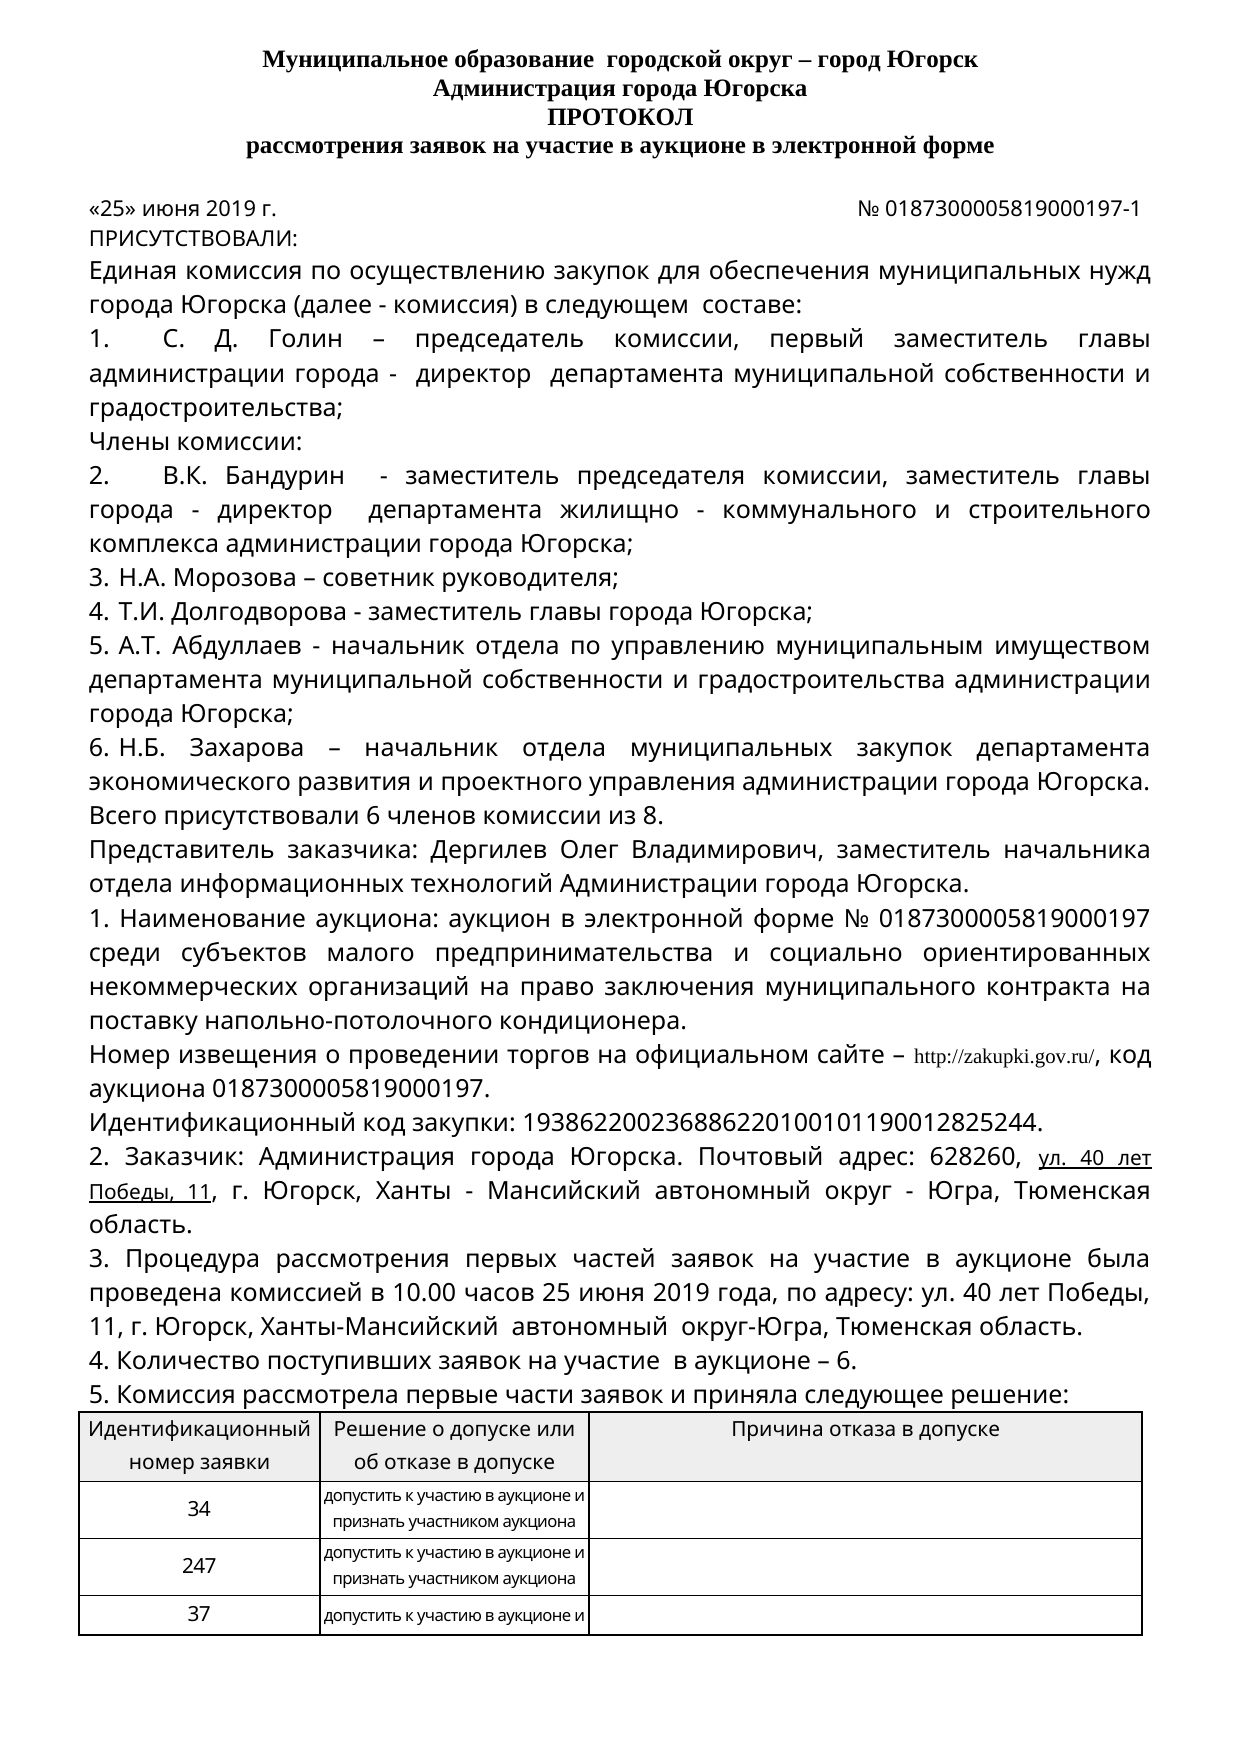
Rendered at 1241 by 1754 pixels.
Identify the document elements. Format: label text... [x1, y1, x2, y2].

table_cell [590, 1539, 1141, 1595]
table_cell [590, 1596, 1141, 1634]
text Представитель заказчика: Дергилев Олег Владимирович, заместитель начальника отдела информационных технологий Администрации города Югорска. [89, 832, 1152, 900]
text 1. Наименование аукциона: аукцион в электронной форме № 0187300005819000197 среди субъектов малого предпринимательства и социально ориентированных некоммерческих организаций на право заключения муниципального контракта на поставку напольно-потолочного кондиционера. [89, 900, 1152, 1036]
text Номер извещения о проведении торгов на официальном сайте – http://zakupki.gov.ru/, код аукциона 0187300005819000197. [89, 1036, 1152, 1104]
text 5. Комиссия рассмотрела первые части заявок и приняла следующее решение: [89, 1377, 1152, 1411]
list Н.Б. Захарова – начальник отдела муниципальных закупок департамента экономического развития и проектного управления администрации города Югорска. [89, 730, 1152, 798]
list С. Д. Голин – председатель комиссии, первый заместитель главы администрации города - директор департамента муниципальной собственности и градостроительства; [89, 321, 1152, 423]
text Члены комиссии: [89, 423, 1152, 457]
text 3. Процедура рассмотрения первых частей заявок на участие в аукционе была проведена комиссией в 10.00 часов 25 июня 2019 года, по адресу: ул. 40 лет Победы, 11, г. Югорск, Ханты-Мансийский автономный округ-Югра, Тюменская область. [89, 1241, 1152, 1343]
table_cell 247 [80, 1539, 319, 1595]
text Единая комиссия по осуществлению закупок для обеспечения муниципальных нужд города Югорска (далее - комиссия) в следующем составе: [89, 253, 1152, 321]
table_header Решение о допуске или об отказе в допуске [321, 1413, 588, 1481]
text 2. Заказчик: Администрация города Югорска. Почтовый адрес: 628260, ул. 40 лет Победы, 11, г. Югорск, Ханты - Мансийский автономный округ - Югра, Тюменская область. [89, 1139, 1152, 1241]
text Идентификационный код закупки: 193862200236886220100101190012825244. [89, 1104, 1152, 1139]
table_cell [590, 1482, 1141, 1538]
table_cell 34 [80, 1482, 319, 1538]
text 4. Количество поступивших заявок на участие в аукционе – 6. [89, 1343, 1152, 1377]
table_cell 37 [80, 1596, 319, 1634]
table_header Причина отказа в допуске [590, 1413, 1141, 1481]
text «25» июня 2019 г. № 0187300005819000197-1 [89, 193, 1152, 223]
list А.Т. Абдуллаев - начальник отдела по управлению муниципальным имуществом департамента муниципальной собственности и градостроительства администрации города Югорска; [89, 628, 1152, 730]
list В.К. Бандурин - заместитель председателя комиссии, заместитель главы города - директор департамента жилищно - коммунального и строительного комплекса администрации города Югорска; [89, 457, 1152, 559]
list Н.А. Морозова – советник руководителя; [89, 559, 1152, 594]
text рассмотрения заявок на участие в аукционе в электронной форме [89, 131, 1152, 159]
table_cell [321, 1482, 588, 1538]
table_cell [321, 1539, 588, 1595]
text Всего присутствовали 6 членов комиссии из 8. [89, 798, 1152, 832]
list Т.И. Долгодворова - заместитель главы города Югорска; [89, 594, 1152, 628]
text ПРИСУТСТВОВАЛИ: [89, 223, 1152, 253]
text Муниципальное образование городской округ – город Югорск [89, 44, 1152, 73]
text ПРОТОКОЛ [89, 102, 1152, 131]
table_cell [321, 1596, 588, 1634]
table_header Идентификационный номер заявки [80, 1413, 319, 1481]
text Администрация города Югорска [89, 73, 1152, 102]
